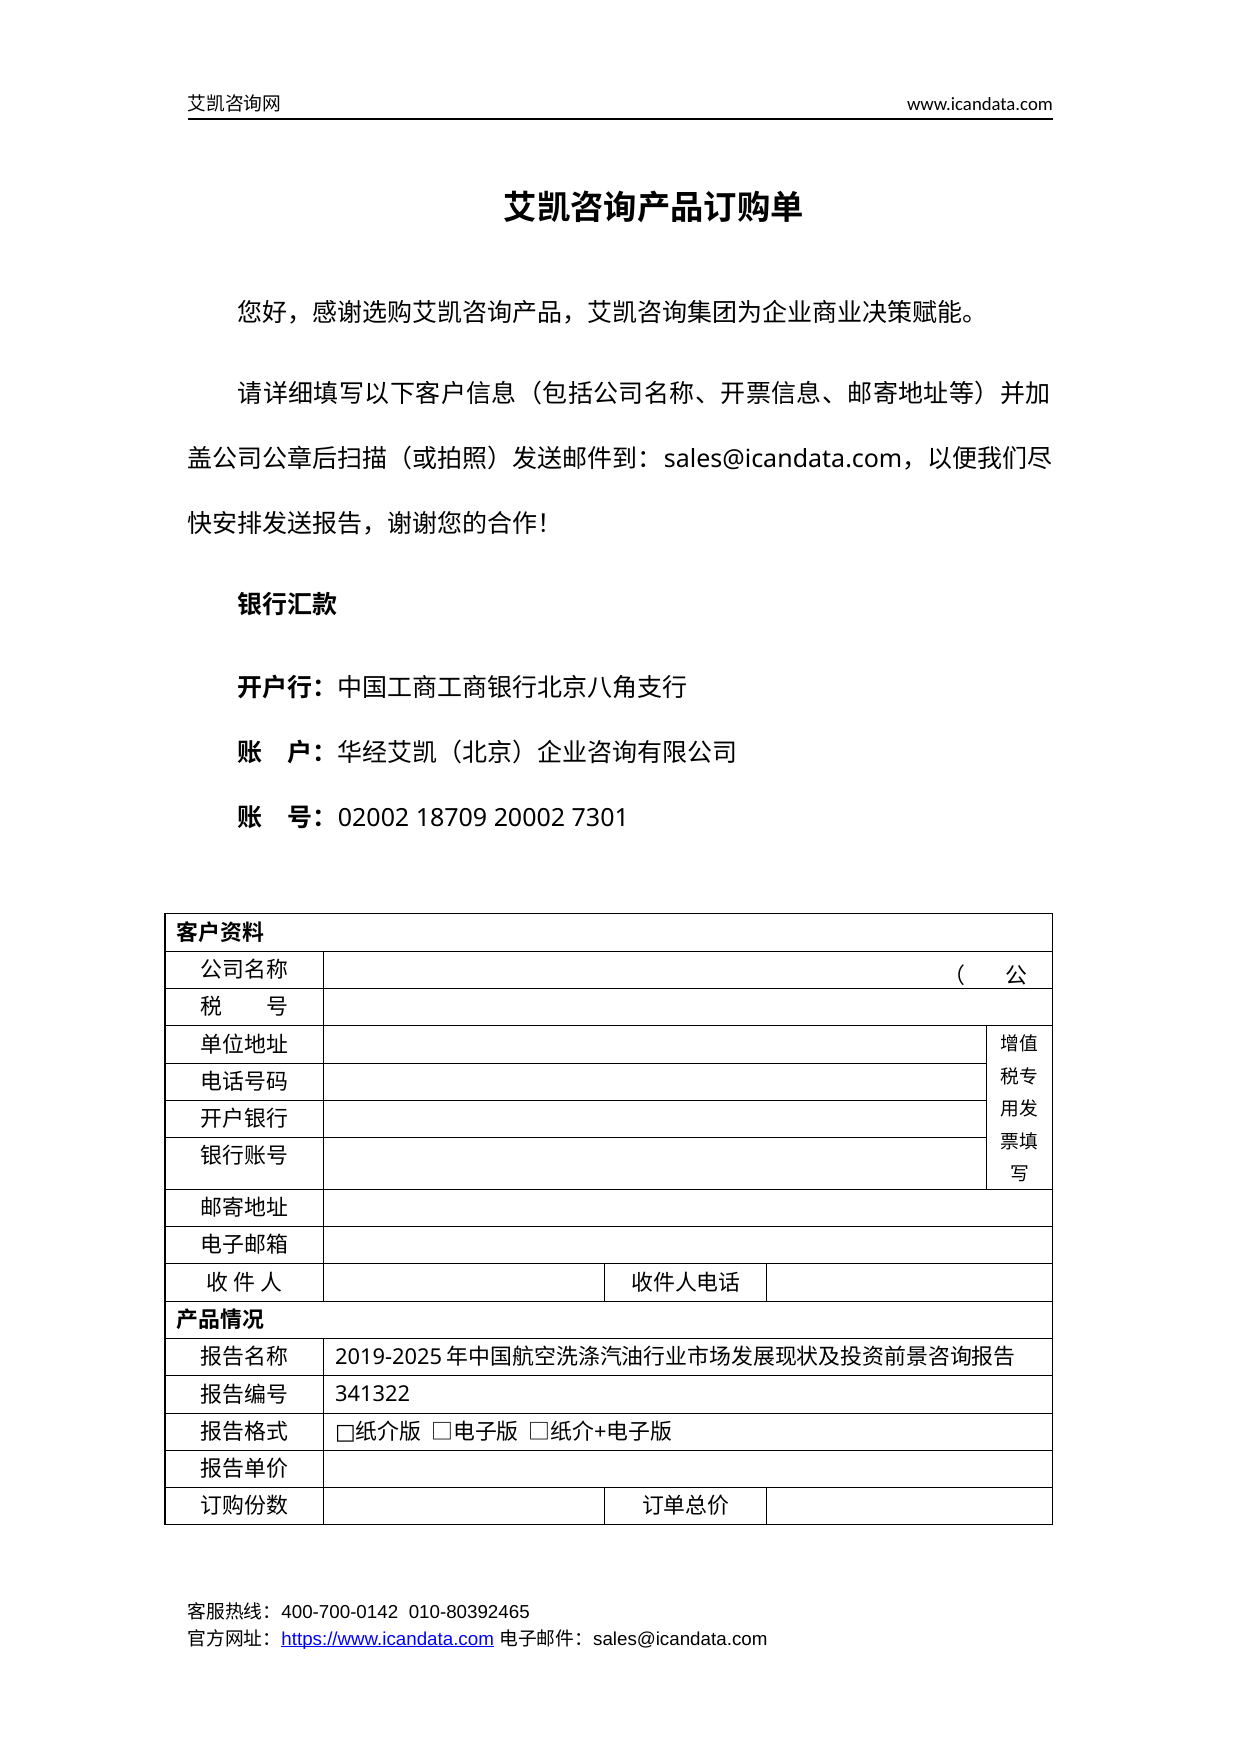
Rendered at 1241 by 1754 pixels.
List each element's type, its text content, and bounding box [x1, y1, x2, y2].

table_cell [767, 1264, 1052, 1301]
table_cell 订单总价 [605, 1488, 766, 1524]
text 账 号：02002 18709 20002 7301 [187, 783, 1053, 848]
text 请详细填写以下客户信息（包括公司名称、开票信息、邮寄地址等）并加盖公司公章后扫描（或拍照）发送邮件到：sales@icandata.com，以便我们尽快安排发送报告，谢谢您的合作！ [187, 359, 1053, 554]
text 银行汇款 [187, 570, 1053, 635]
table_cell [324, 952, 1052, 988]
table_cell 报告格式 [166, 1414, 323, 1450]
table_cell 开户银行 [166, 1101, 323, 1137]
table_cell [324, 1138, 986, 1189]
table_cell 邮寄地址 [166, 1190, 323, 1226]
table_cell □纸介版 □电子版 □纸介+电子版 [324, 1414, 1052, 1450]
table_header 客户资料 [166, 914, 1052, 951]
table_cell 公司名称 [166, 952, 323, 988]
table_cell 收 件 人 [166, 1264, 323, 1301]
table_cell [324, 1026, 986, 1062]
table_cell 订购份数 [166, 1488, 323, 1524]
text 账 户：华经艾凯（北京）企业咨询有限公司 [187, 718, 1053, 783]
table_cell [324, 1190, 1052, 1226]
table_cell [324, 989, 1052, 1025]
table_cell 单位地址 [166, 1026, 323, 1062]
table_cell 收件人电话 [605, 1264, 766, 1301]
table_cell [324, 1264, 604, 1301]
table_cell 税 号 [166, 989, 323, 1025]
text 艾凯咨询产品订购单 [187, 172, 1053, 237]
table_cell [324, 1064, 986, 1100]
table_cell [324, 1488, 604, 1524]
table_cell [767, 1488, 1052, 1524]
table_cell [324, 1227, 1052, 1263]
table_cell [324, 1451, 1052, 1487]
table_cell 增值税专用发票填写 [987, 1026, 1052, 1189]
text 您好，感谢选购艾凯咨询产品，艾凯咨询集团为企业商业决策赋能。 [187, 278, 1053, 343]
table_cell [324, 1101, 986, 1137]
table_cell 电子邮箱 [166, 1227, 323, 1263]
table_cell 银行账号 [166, 1138, 323, 1189]
table_cell 报告编号 [166, 1376, 323, 1412]
table_cell 电话号码 [166, 1064, 323, 1100]
table_cell 产品情况 [166, 1302, 1052, 1338]
table_cell 报告单价 [166, 1451, 323, 1487]
table_cell 341322 [324, 1376, 1052, 1412]
table_cell 2019-2025年中国航空洗涤汽油行业市场发展现状及投资前景咨询报告 [324, 1339, 1052, 1375]
text 开户行：中国工商工商银行北京八角支行 [187, 653, 1053, 718]
table_cell 报告名称 [166, 1339, 323, 1375]
